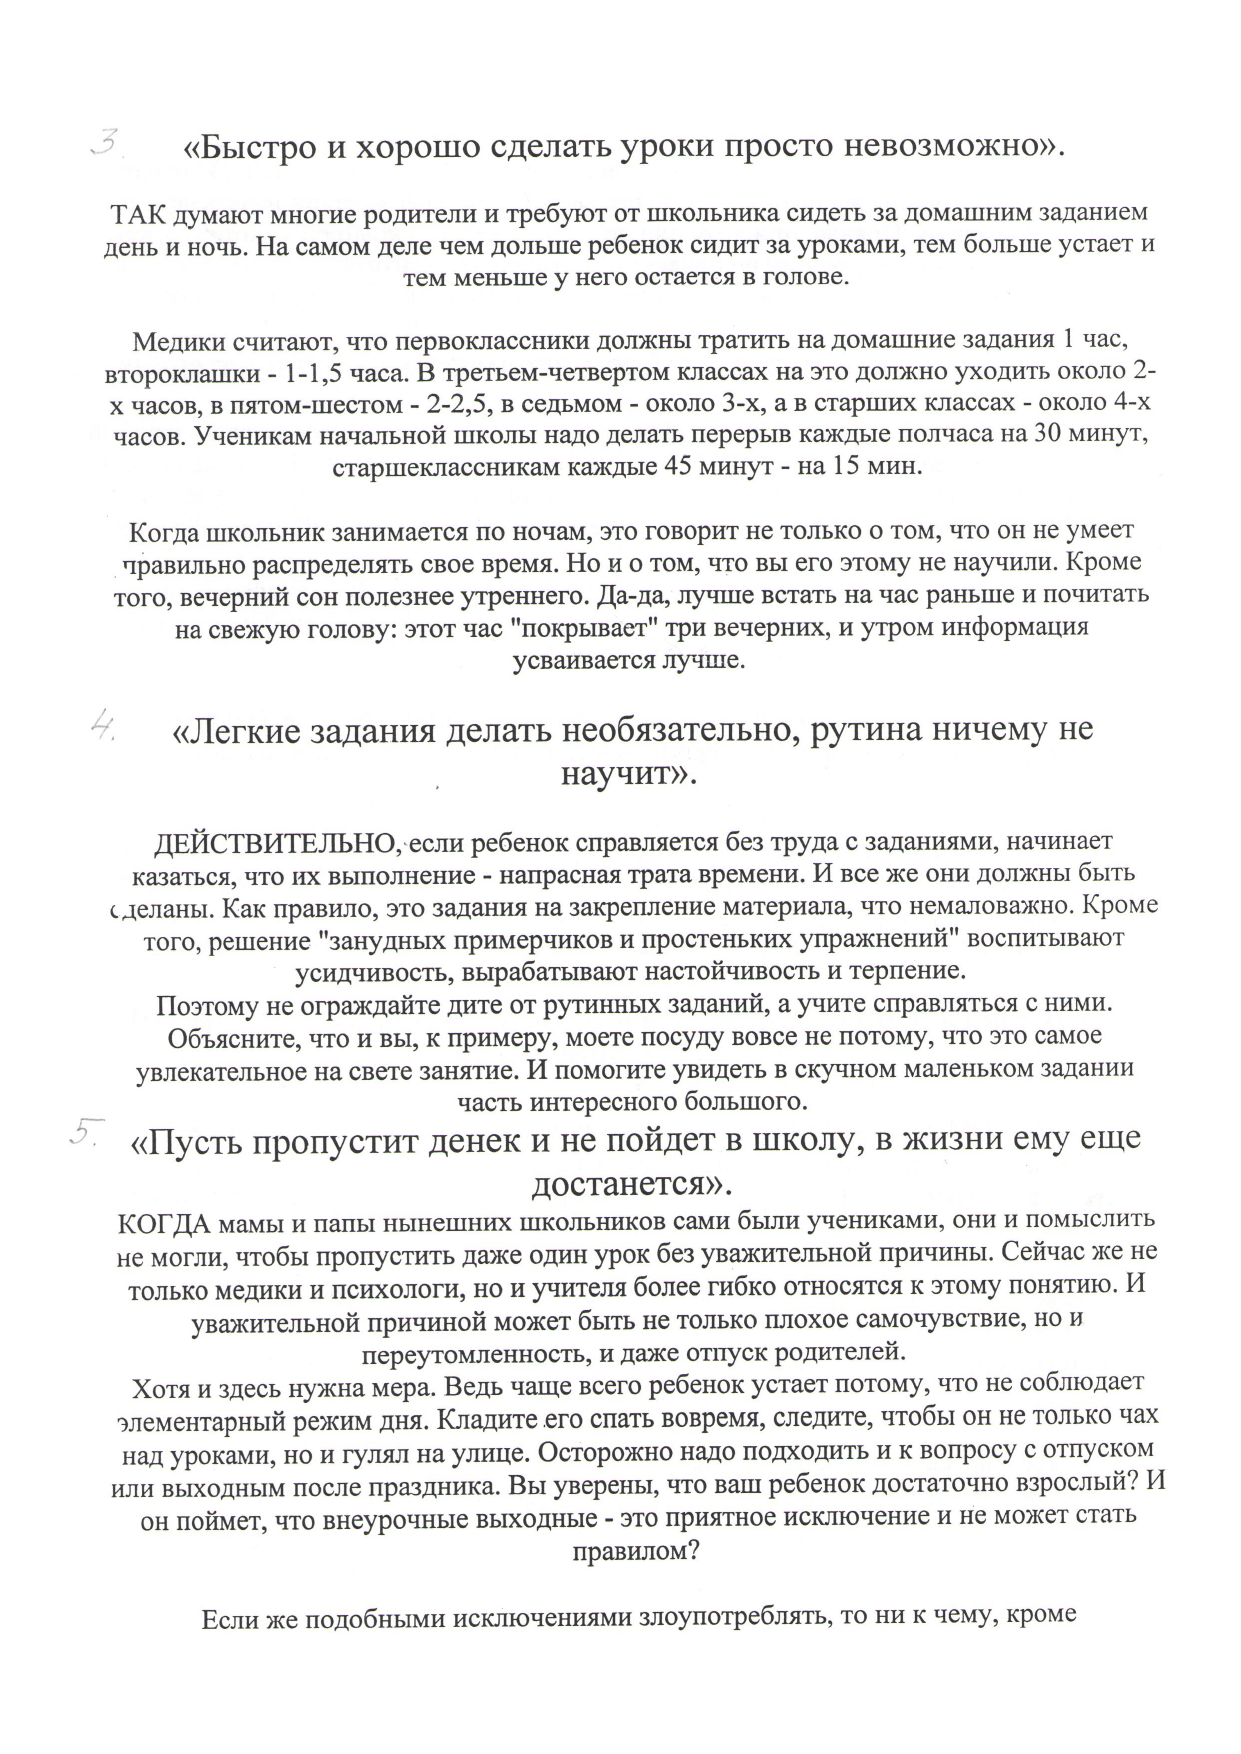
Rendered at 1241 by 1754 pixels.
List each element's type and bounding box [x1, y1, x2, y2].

picture [59, 118, 1180, 1636]
